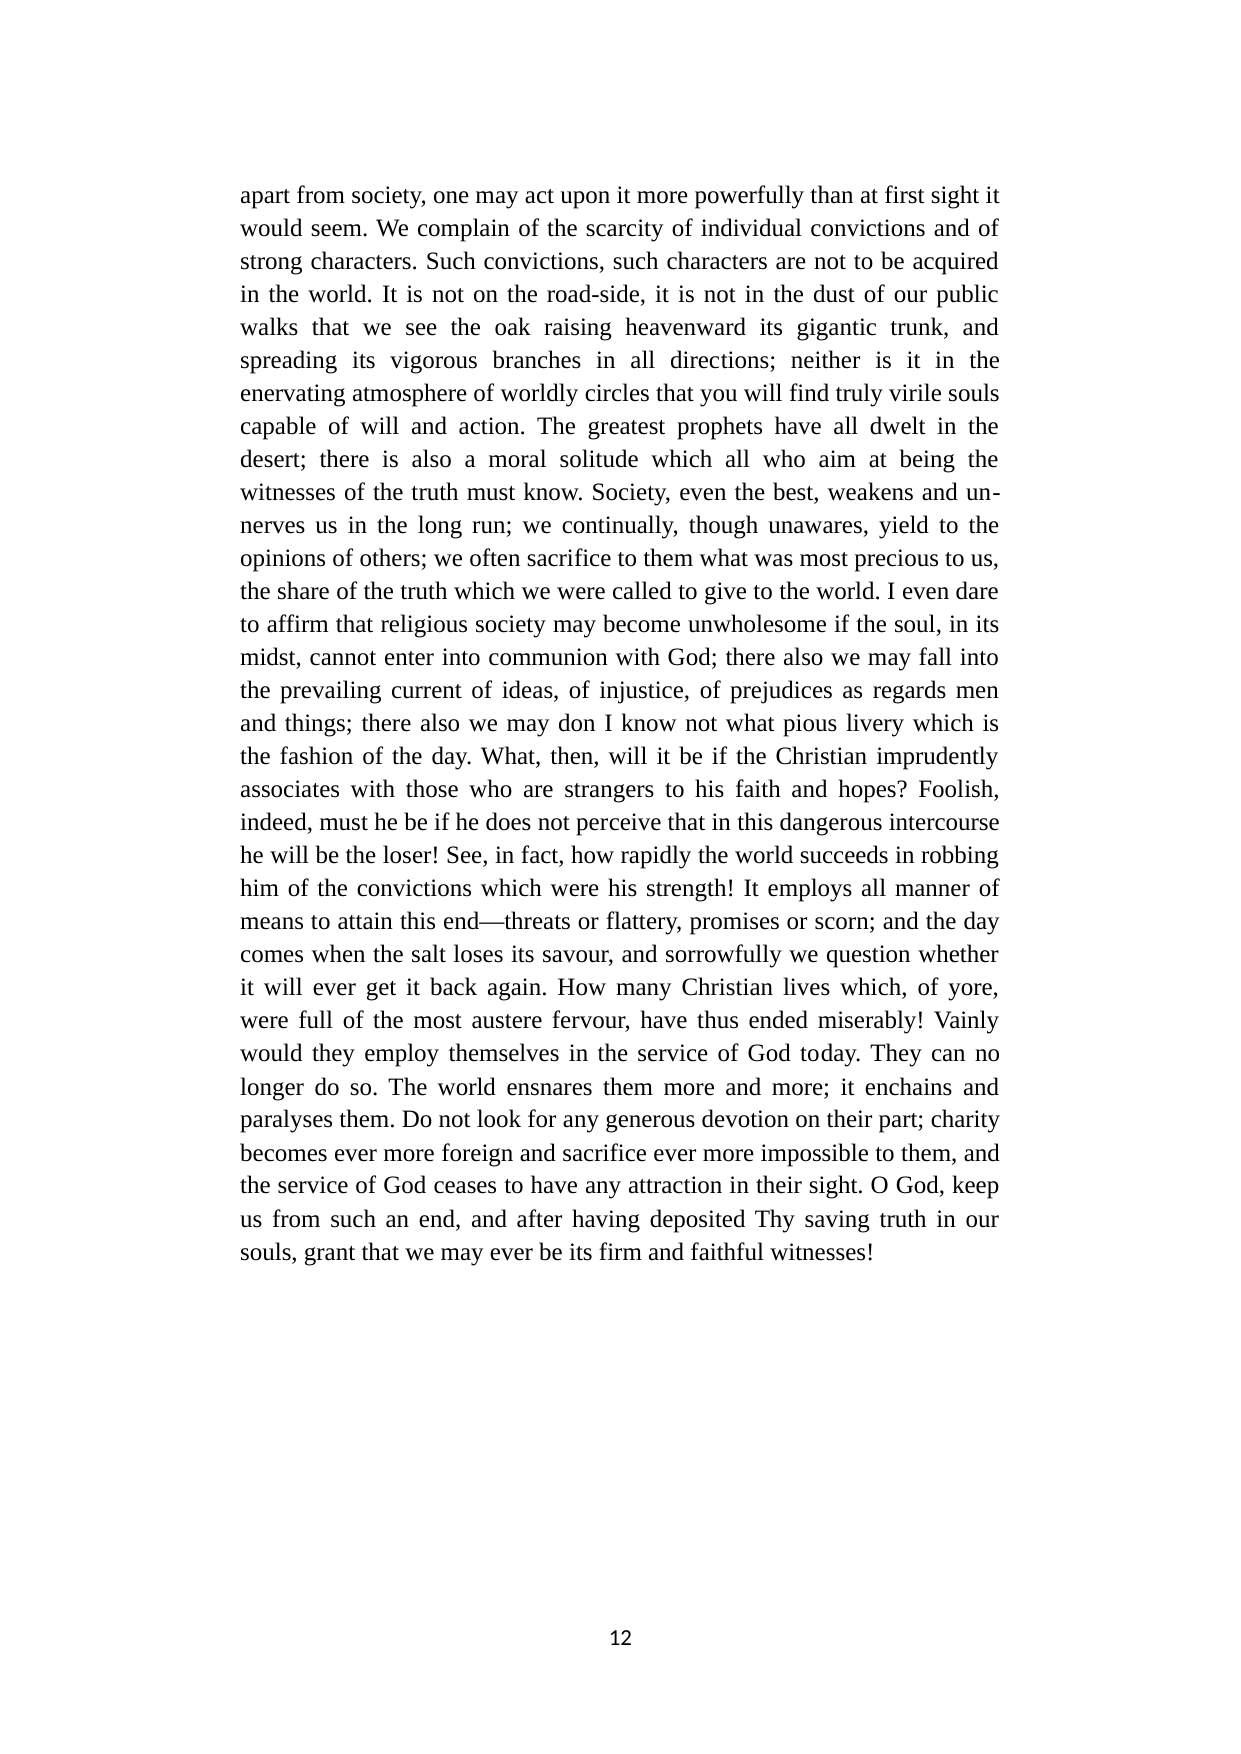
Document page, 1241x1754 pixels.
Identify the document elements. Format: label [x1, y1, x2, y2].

text [240, 180, 1000, 1265]
